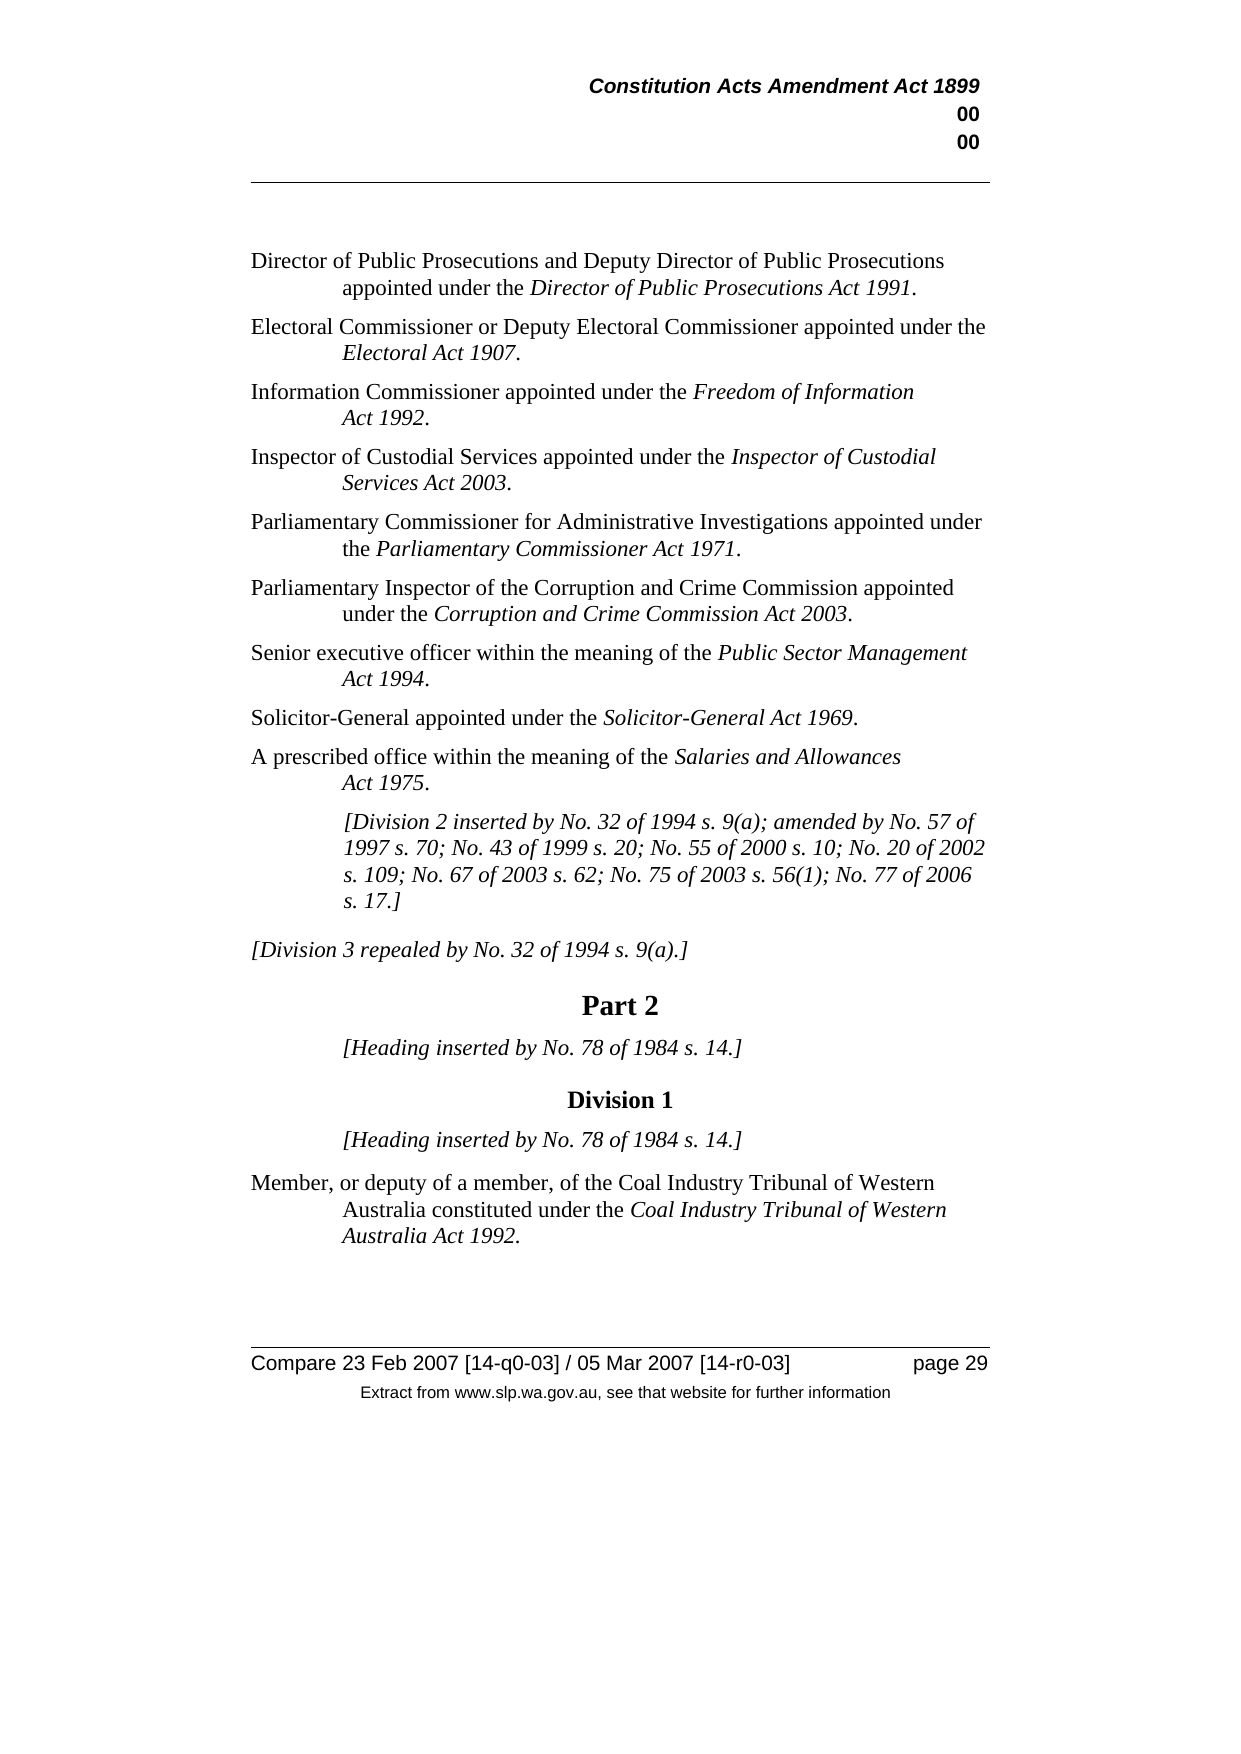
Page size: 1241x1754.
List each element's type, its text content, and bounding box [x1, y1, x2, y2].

text Information Commissioner appointed under the Freedom of Information Act 1992. [251, 378, 990, 431]
text [Division 2 inserted by No. 32 of 1994 s. 9(a); amended by No. 57 of 1997 s. 70; No. 43 of 1999 s. 20; No. 55 of 2000 s. 10; No. 20 of 2002 s. 109; No. 67 of 2003 s. 62; No. 75 of 2003 s. 56(1); No. 77 of 2006 s. 17.] [251, 808, 990, 913]
text Solicitor-General appointed under the Solicitor-General Act 1969. [251, 704, 990, 730]
text Senior executive officer within the meaning of the Public Sector Management Act 1994. [251, 639, 990, 691]
text Director of Public Prosecutions and Deputy Director of Public Prosecutions appointed under the Director of Public Prosecutions Act 1991. [251, 247, 990, 300]
subtitle Division 1 [251, 1085, 990, 1114]
subtitle Part 2 [251, 988, 990, 1021]
subtitle [Heading inserted by No. 78 of 1984 s. 14.] [251, 1034, 990, 1060]
text Inspector of Custodial Services appointed under the Inspector of Custodial Services Act 2003. [251, 443, 990, 496]
text A prescribed office within the meaning of the Salaries and Allowances Act 1975. [251, 743, 990, 796]
text Parliamentary Inspector of the Corruption and Crime Commission appointed under the Corruption and Crime Commission Act 2003. [251, 573, 990, 626]
text Member, or deputy of a member, of the Coal Industry Tribunal of Western Australia constituted under the Coal Industry Tribunal of Western Australia Act 1992. [251, 1169, 990, 1248]
text Electoral Commissioner or Deputy Electoral Commissioner appointed under the Electoral Act 1907. [251, 313, 990, 365]
text Parliamentary Commissioner for Administrative Investigations appointed under the Parliamentary Commissioner Act 1971. [251, 508, 990, 561]
subtitle [Heading inserted by No. 78 of 1984 s. 14.] [251, 1126, 990, 1153]
text [Division 3 repealed by No. 32 of 1994 s. 9(a).] [251, 936, 990, 963]
